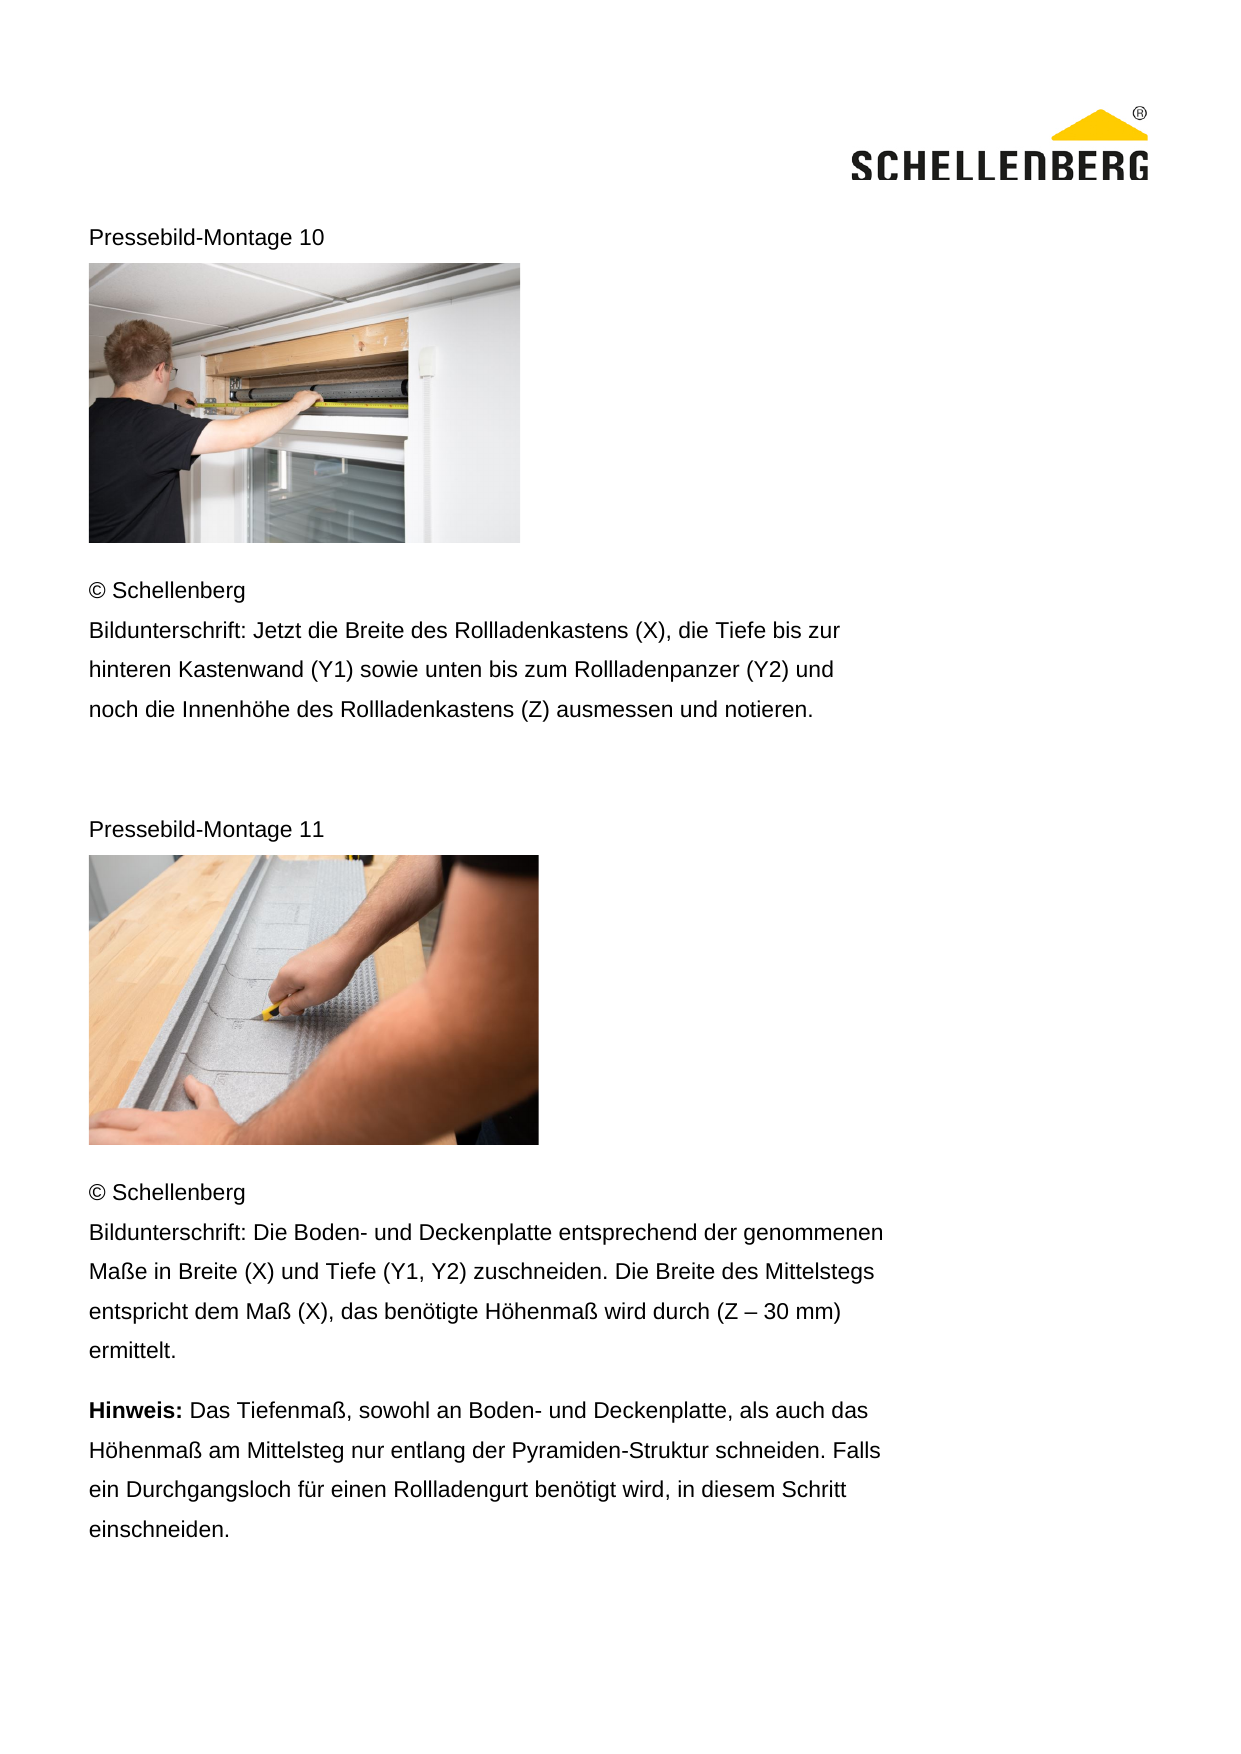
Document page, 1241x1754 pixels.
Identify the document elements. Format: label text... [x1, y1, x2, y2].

text Hinweis: Das Tiefenmaß, sowohl an Boden- und Deckenplatte, als auch das Höhenmaß am Mittelsteg nur entlang der Pyramiden-Struktur schneiden. Falls ein Durchgangsloch für einen Rollladengurt benötigt wird, in diesem Schritt einschneiden. [89, 1397, 886, 1542]
text Pressebild-Montage 10 [89, 224, 886, 251]
text Bildunterschrift: Jetzt die Breite des Rollladenkastens (X), die Tiefe bis zur hinteren Kastenwand (Y1) sowie unten bis zum Rollladenpanzer (Y2) und noch die Innenhöhe des Rollladenkastens (Z) ausmessen und notieren. [89, 617, 886, 722]
text © Schellenberg [89, 577, 886, 603]
text Bildunterschrift: Die Boden- und Deckenplatte entsprechend der genommenen Maße in Breite (X) und Tiefe (Y1, Y2) zuschneiden. Die Breite des Mittelstegs entspricht dem Maß (X), das benötigte Höhenmaß wird durch (Z – 30 mm) ermittelt. [89, 1219, 886, 1363]
picture [851, 104, 1148, 180]
picture [88, 263, 521, 543]
text © Schellenberg [89, 1179, 886, 1206]
text Pressebild-Montage 11 [89, 816, 886, 843]
picture [88, 855, 539, 1145]
